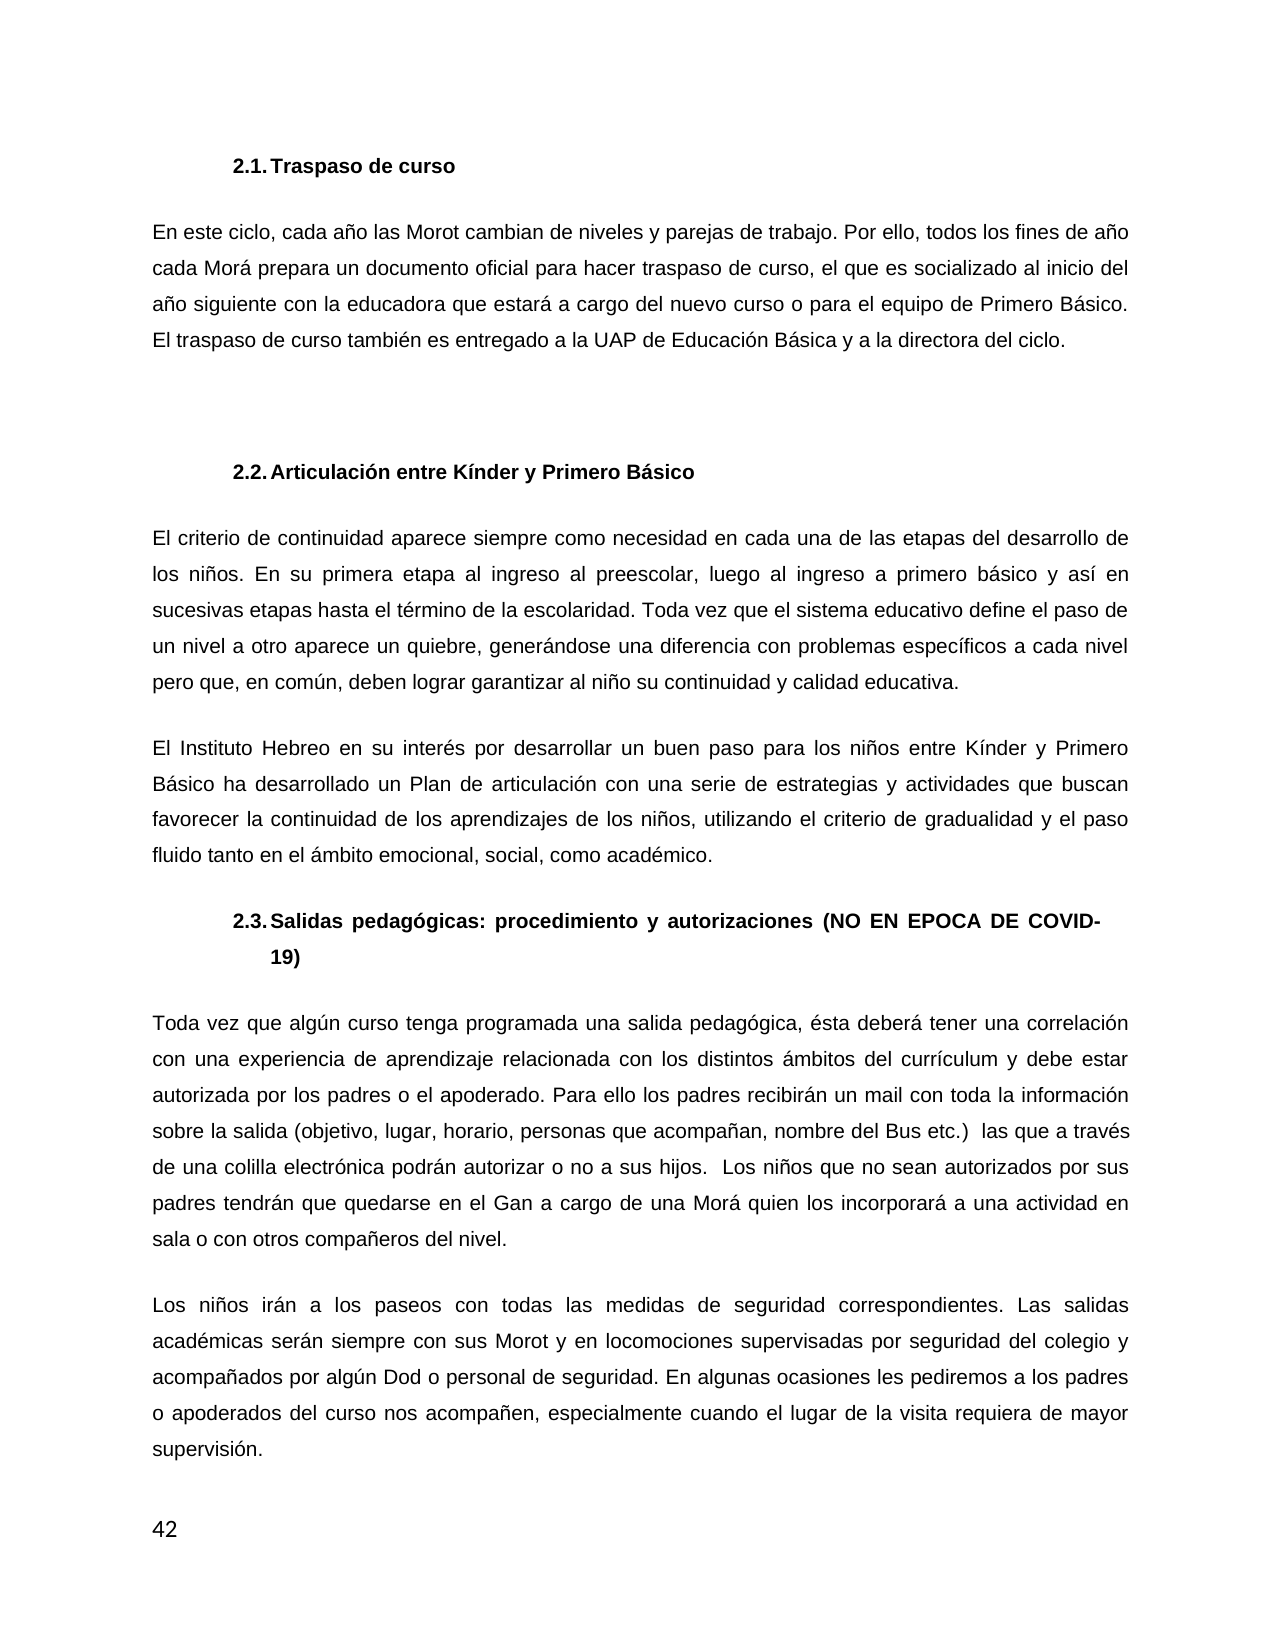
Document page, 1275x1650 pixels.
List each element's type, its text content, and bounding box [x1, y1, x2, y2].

text Los niños irán a los paseos con todas las medidas de seguridad correspondientes. Las salidas académicas serán siempre con sus Morot y en locomociones supervisadas por seguridad del colegio y acompañados por algún Dod o personal de seguridad. En algunas ocasiones les pediremos a los padres o apoderados del curso nos acompañen, especialmente cuando el lugar de la visita requiera de mayor supervisión. [152, 1293, 1130, 1460]
text Toda vez que algún curso tenga programada una salida pedagógica, ésta deberá tener una correlación con una experiencia de aprendizaje relacionada con los distintos ámbitos del currículum y debe estar autorizada por los padres o el apoderado. Para ello los padres recibirán un mail con toda la información sobre la salida (objetivo, lugar, horario, personas que acompañan, nombre del Bus etc.) las que a través de una colilla electrónica podrán autorizar o no a sus hijos. Los niños que no sean autorizados por sus padres tendrán que quedarse en el Gan a cargo de una Morá quien los incorporará a una actividad en sala o con otros compañeros del nivel. [152, 1011, 1130, 1251]
text En este ciclo, cada año las Morot cambian de niveles y parejas de trabajo. Por ello, todos los fines de año cada Morá prepara un documento oficial para hacer traspaso de curso, el que es socializado al inicio del año siguiente con la educadora que estará a cargo del nuevo curso o para el equipo de Primero Básico. El traspaso de curso también es entregado a la UAP de Educación Básica y a la directora del ciclo. [152, 220, 1130, 352]
subtitle Traspaso de curso [233, 154, 1101, 178]
text El Instituto Hebreo en su interés por desarrollar un buen paso para los niños entre Kínder y Primero Básico ha desarrollado un Plan de articulación con una serie de estrategias y actividades que buscan favorecer la continuidad de los aprendizajes de los niños, utilizando el criterio de gradualidad y el paso fluido tanto en el ámbito emocional, social, como académico. [152, 735, 1130, 867]
subtitle Salidas pedagógicas: procedimiento y autorizaciones (NO EN EPOCA DE COVID-19) [233, 909, 1101, 969]
text El criterio de continuidad aparece siempre como necesidad en cada una de las etapas del desarrollo de los niños. En su primera etapa al ingreso al preescolar, luego al ingreso a primero básico y así en sucesivas etapas hasta el término de la escolaridad. Toda vez que el sistema educativo define el paso de un nivel a otro aparece un quiebre, generándose una diferencia con problemas específicos a cada nivel pero que, en común, deben lograr garantizar al niño su continuidad y calidad educativa. [152, 526, 1130, 693]
subtitle Articulación entre Kínder y Primero Básico [233, 460, 1101, 484]
